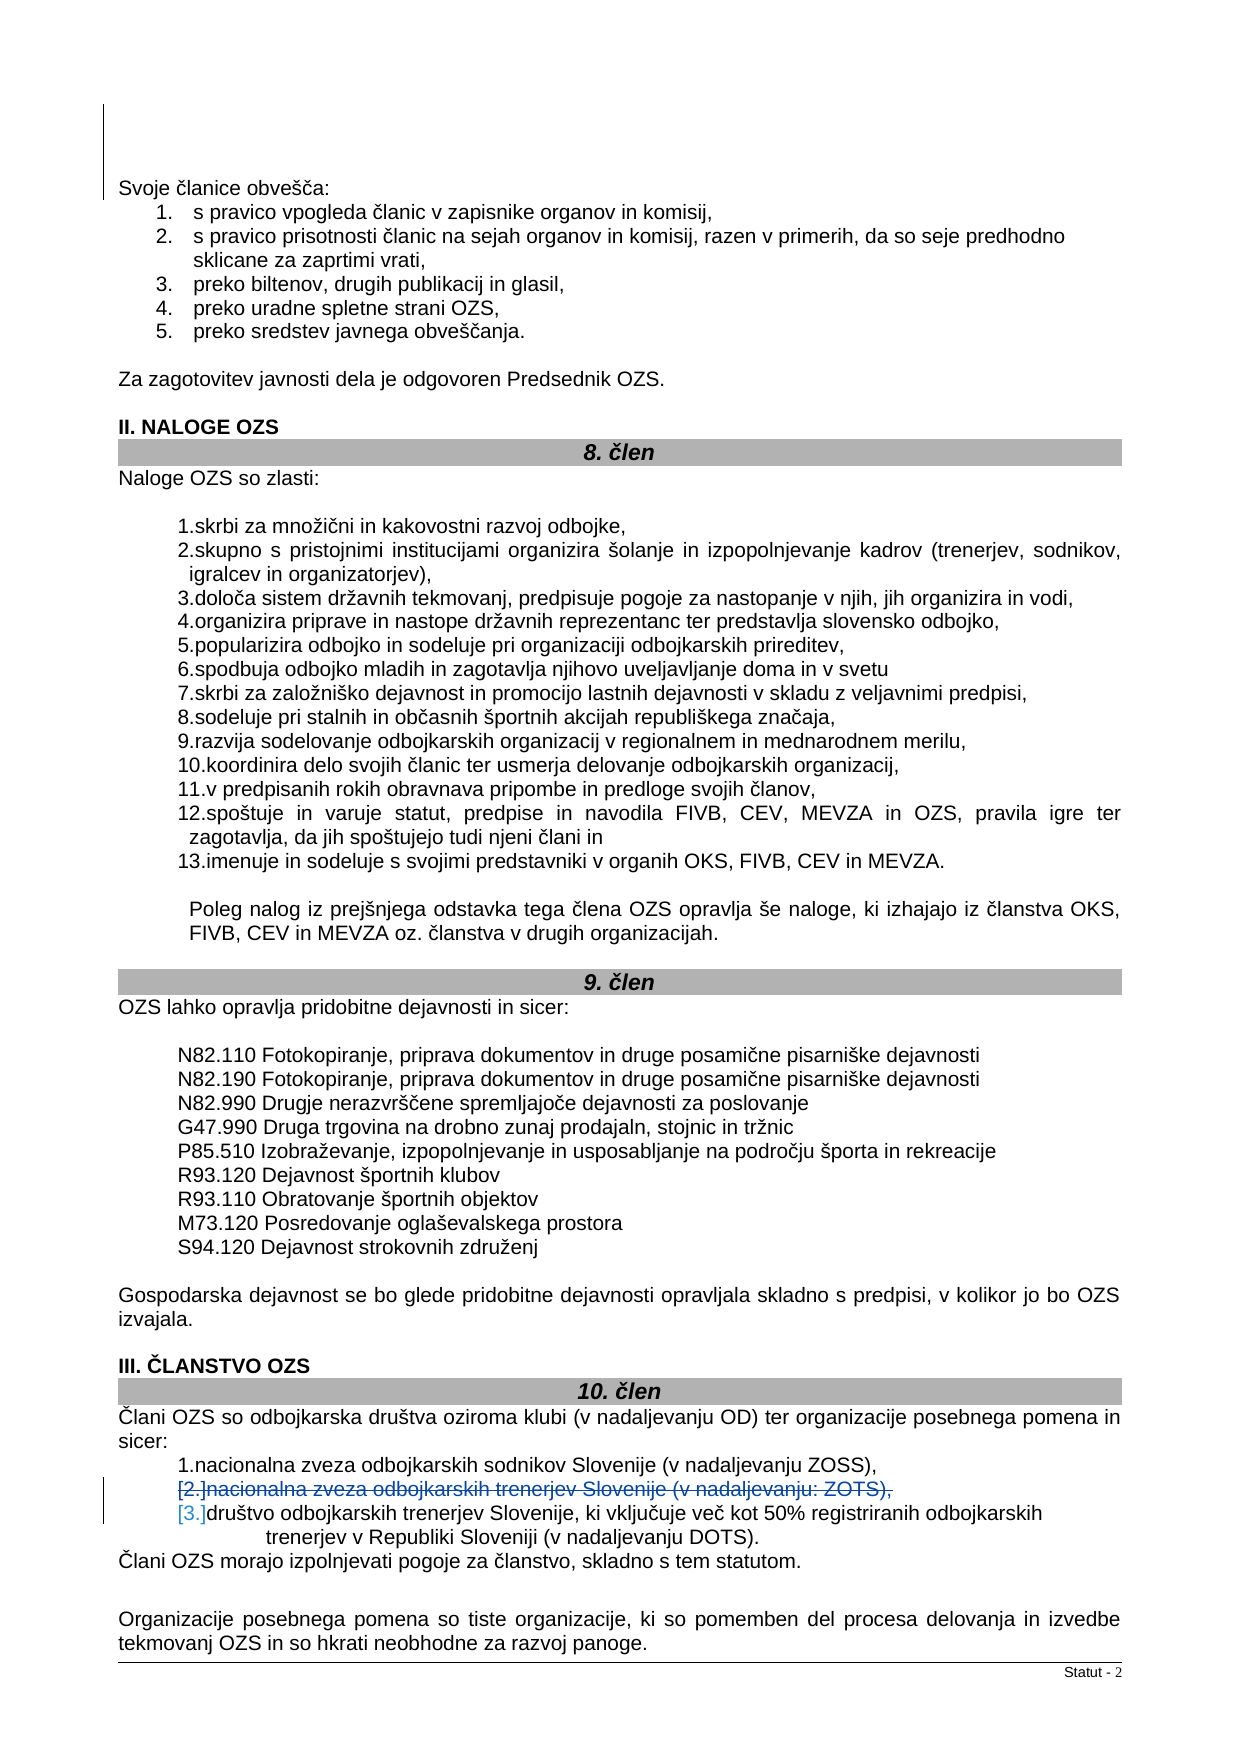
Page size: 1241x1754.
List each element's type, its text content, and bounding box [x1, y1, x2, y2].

list spoštuje in varuje statut, predpise in navodila FIVB, CEV, MEVZA in OZS, pravila igre ter zagotavlja, da jih spoštujejo tudi njeni člani in [177, 801, 1122, 849]
list s pravico prisotnosti članic na sejah organov in komisij, razen v primerih, da so seje predhodno sklicane za zaprtimi vrati, [156, 223, 1122, 271]
list društvo odbojkarskih trenerjev Slovenije, ki vključuje več kot 50% registriranih odbojkarskih [177, 1501, 1122, 1524]
text Svoje članice obvešča: [118, 176, 1122, 199]
text II. NALOGE OZS [118, 415, 1122, 439]
text III. ČLANSTVO OZS [118, 1354, 1122, 1378]
text N82.110 Fotokopiranje, priprava dokumentov in druge posamične pisarniške dejavnosti [177, 1043, 1122, 1067]
list skupno s pristojnimi institucijami organizira šolanje in izpopolnjevanje kadrov (trenerjev, sodnikov, igralcev in organizatorjev), [177, 537, 1122, 585]
list imenuje in sodeluje s svojimi predstavniki v organih OKS, FIVB, CEV in MEVZA. [177, 849, 1122, 873]
list sodeluje pri stalnih in občasnih športnih akcijah republiškega značaja, [177, 705, 1122, 729]
list nacionalna zveza odbojkarskih sodnikov Slovenije (v nadaljevanju ZOSS), [177, 1453, 1122, 1477]
text N82.190 Fotokopiranje, priprava dokumentov in druge posamične pisarniške dejavnosti [177, 1067, 1122, 1091]
text M73.120 Posredovanje oglaševalskega prostora [177, 1211, 1122, 1234]
list koordinira delo svojih članic ter usmerja delovanje odbojkarskih organizacij, [177, 753, 1122, 777]
text Gospodarska dejavnost se bo glede pridobitne dejavnosti opravljala skladno s predpisi, v kolikor jo bo OZS izvajala. [118, 1282, 1122, 1330]
text OZS lahko opravlja pridobitne dejavnosti in sicer: [118, 995, 1122, 1019]
list določa sistem državnih tekmovanj, predpisuje pogoje za nastopanje v njih, jih organizira in vodi, [177, 585, 1122, 609]
text trenerjev v Republiki Sloveniji (v nadaljevanju DOTS). [263, 1524, 1122, 1548]
list s pravico vpogleda članic v zapisnike organov in komisij, [156, 199, 1122, 223]
list preko sredstev javnega obveščanja. [156, 319, 1122, 343]
text S94.120 Dejavnost strokovnih združenj [177, 1234, 1122, 1258]
text Člani OZS morajo izpolnjevati pogoje za članstvo, skladno s tem statutom. [118, 1548, 1122, 1572]
text R93.110 Obratovanje športnih objektov [177, 1187, 1122, 1211]
text G47.990 Druga trgovina na drobno zunaj prodajaln, stojnic in tržnic [177, 1115, 1122, 1139]
list preko biltenov, drugih publikacij in glasil, [156, 271, 1122, 295]
text R93.120 Dejavnost športnih klubov [177, 1163, 1122, 1187]
list razvija sodelovanje odbojkarskih organizacij v regionalnem in mednarodnem merilu, [177, 729, 1122, 753]
text 9. člen [118, 969, 1122, 995]
list v predpisanih rokih obravnava pripombe in predloge svojih članov, [177, 777, 1122, 801]
text Poleg nalog iz prejšnjega odstavka tega člena OZS opravlja še naloge, ki izhajajo iz članstva OKS, FIVB, CEV in MEVZA oz. članstva v drugih organizacijah. [189, 897, 1122, 945]
text 8. člen [118, 439, 1122, 466]
text Za zagotovitev javnosti dela je odgovoren Predsednik OZS. [118, 367, 1122, 391]
list spodbuja odbojko mladih in zagotavlja njihovo uveljavljanje doma in v svetu [177, 657, 1122, 681]
list preko uradne spletne strani OZS, [156, 295, 1122, 319]
list organizira priprave in nastope državnih reprezentanc ter predstavlja slovensko odbojko, [177, 609, 1122, 633]
list skrbi za množični in kakovostni razvoj odbojke, [177, 513, 1122, 537]
text Naloge OZS so zlasti: [118, 466, 1122, 489]
text P85.510 Izobraževanje, izpopolnjevanje in usposabljanje na področju športa in rekreacije [177, 1139, 1122, 1163]
text 10. člen [118, 1378, 1122, 1405]
text Člani OZS so odbojkarska društva oziroma klubi (v nadaljevanju OD) ter organizacije posebnega pomena in sicer: [118, 1405, 1122, 1453]
text Organizacije posebnega pomena so tiste organizacije, ki so pomemben del procesa delovanja in izvedbe tekmovanj OZS in so hkrati neobhodne za razvoj panoge. [118, 1607, 1122, 1655]
list popularizira odbojko in sodeluje pri organizaciji odbojkarskih prireditev, [177, 633, 1122, 657]
text N82.990 Drugje nerazvrščene spremljajoče dejavnosti za poslovanje [177, 1091, 1122, 1115]
list skrbi za založniško dejavnost in promocijo lastnih dejavnosti v skladu z veljavnimi predpisi, [177, 681, 1122, 705]
